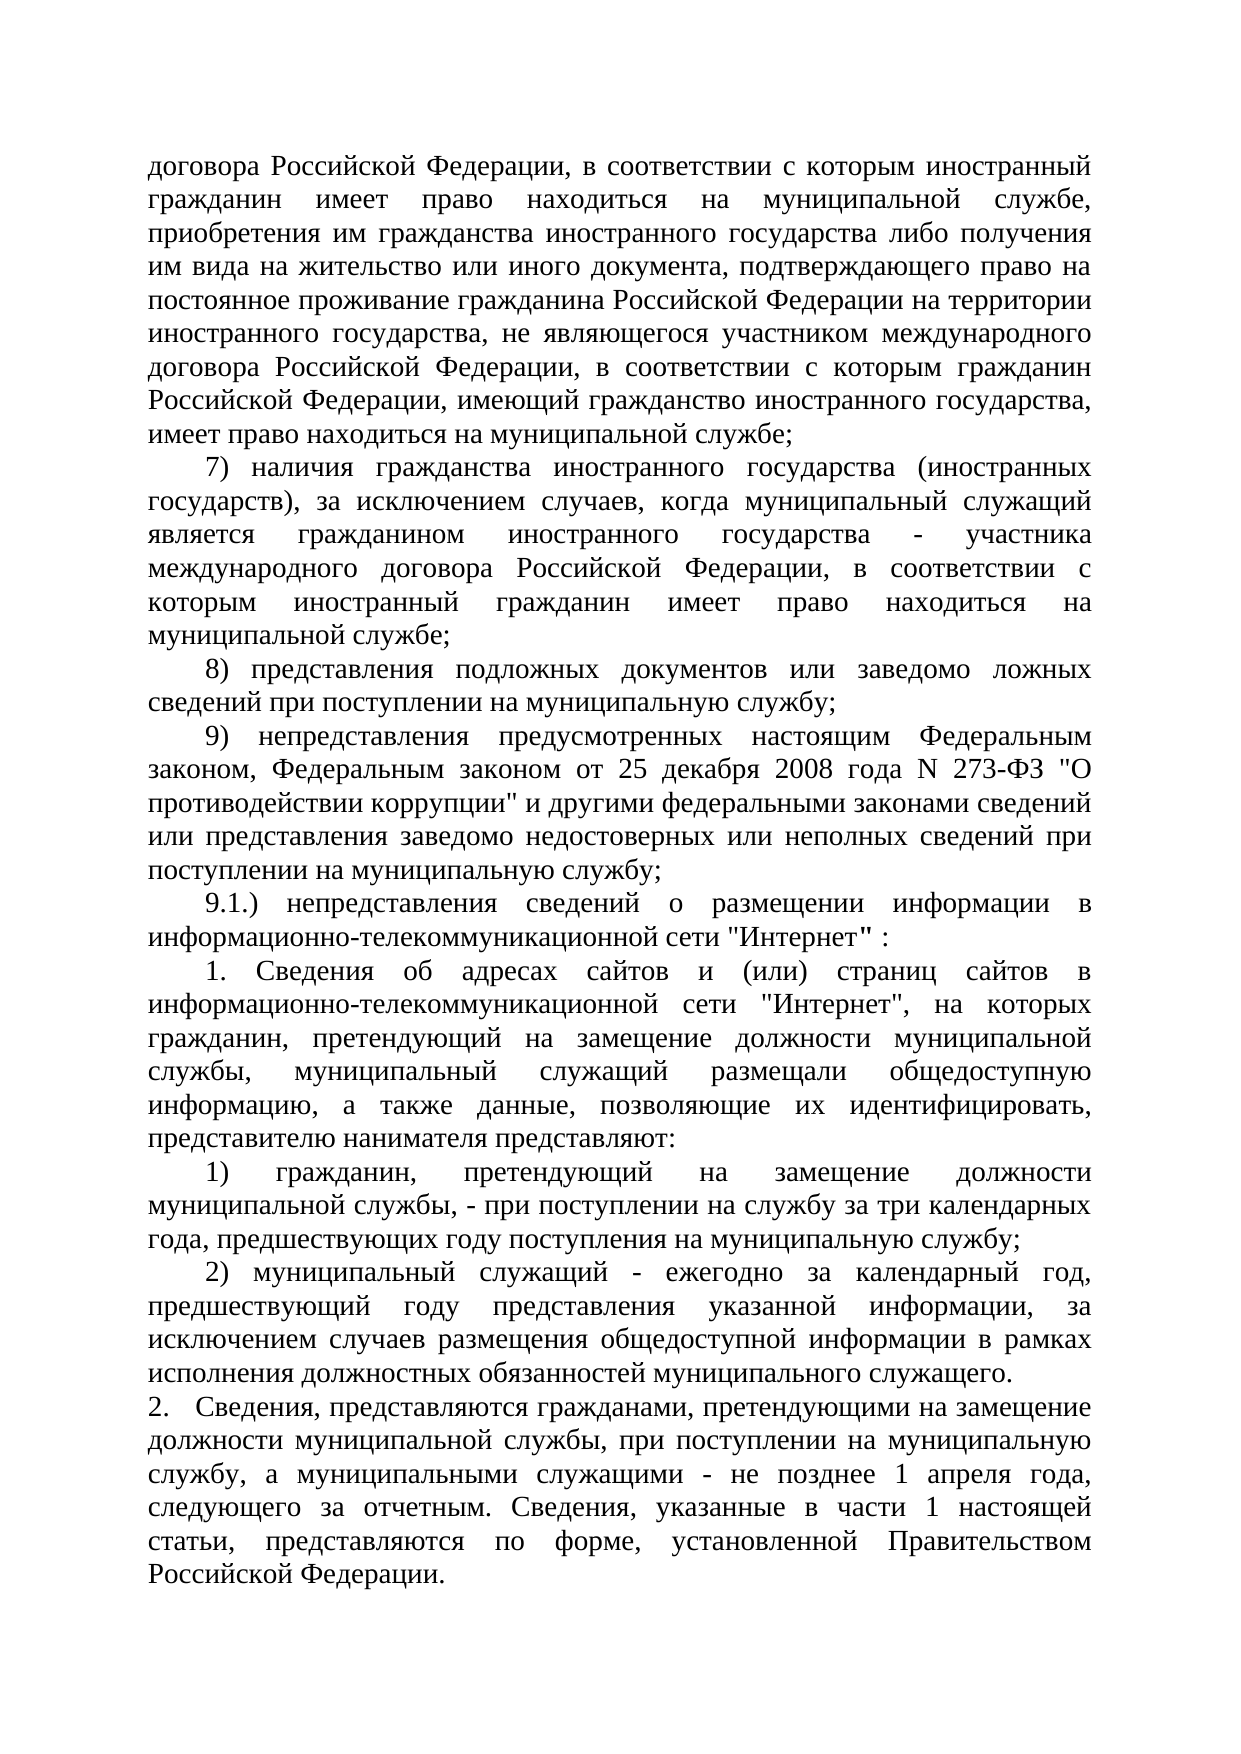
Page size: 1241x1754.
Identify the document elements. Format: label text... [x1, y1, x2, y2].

text 9) непредставления предусмотренных настоящим Федеральным законом, Федеральным законом от 25 декабря 2008 года N 273-ФЗ "О противодействии коррупции" и другими федеральными законами сведений или представления заведомо недостоверных или неполных сведений при поступлении на муниципальную службу; [148, 718, 1092, 886]
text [148, 148, 1092, 449]
text 8) представления подложных документов или заведомо ложных сведений при поступлении на муниципальную службу; [148, 651, 1092, 718]
text 7) наличия гражданства иностранного государства (иностранных государств), за исключением случаев, когда муниципальный служащий является гражданином иностранного государства - участника международного договора Российской Федерации, в соответствии с которым иностранный гражданин имеет право находиться на муниципальной службе; [148, 449, 1092, 651]
text 9.1.) непредставления сведений о размещении информации в информационно-телекоммуникационной сети "Интернет" : [148, 886, 1092, 953]
text 1) гражданин, претендующий на замещение должности муниципальной службы, - при поступлении на службу за три календарных года, предшествующих году поступления на муниципальную службу; [148, 1154, 1092, 1254]
text 2) муниципальный служащий - ежегодно за календарный год, предшествующий году представления указанной информации, за исключением случаев размещения общедоступной информации в рамках исполнения должностных обязанностей муниципального служащего. [148, 1254, 1092, 1389]
text 1. Сведения об адресах сайтов и (или) страниц сайтов в информационно-телекоммуникационной сети "Интернет", на которых гражданин, претендующий на замещение должности муниципальной службы, муниципальный служащий размещали общедоступную информацию, а также данные, позволяющие их идентифицировать, представителю нанимателя представляют: [148, 953, 1092, 1154]
text 2. Сведения, представляются гражданами, претендующими на замещение должности муниципальной службы, при поступлении на муниципальную службу, а муниципальными служащими - не позднее 1 апреля года, следующего за отчетным. Сведения, указанные в части 1 настоящей статьи, представляются по форме, установленной Правительством Российской Федерации. [148, 1389, 1092, 1590]
